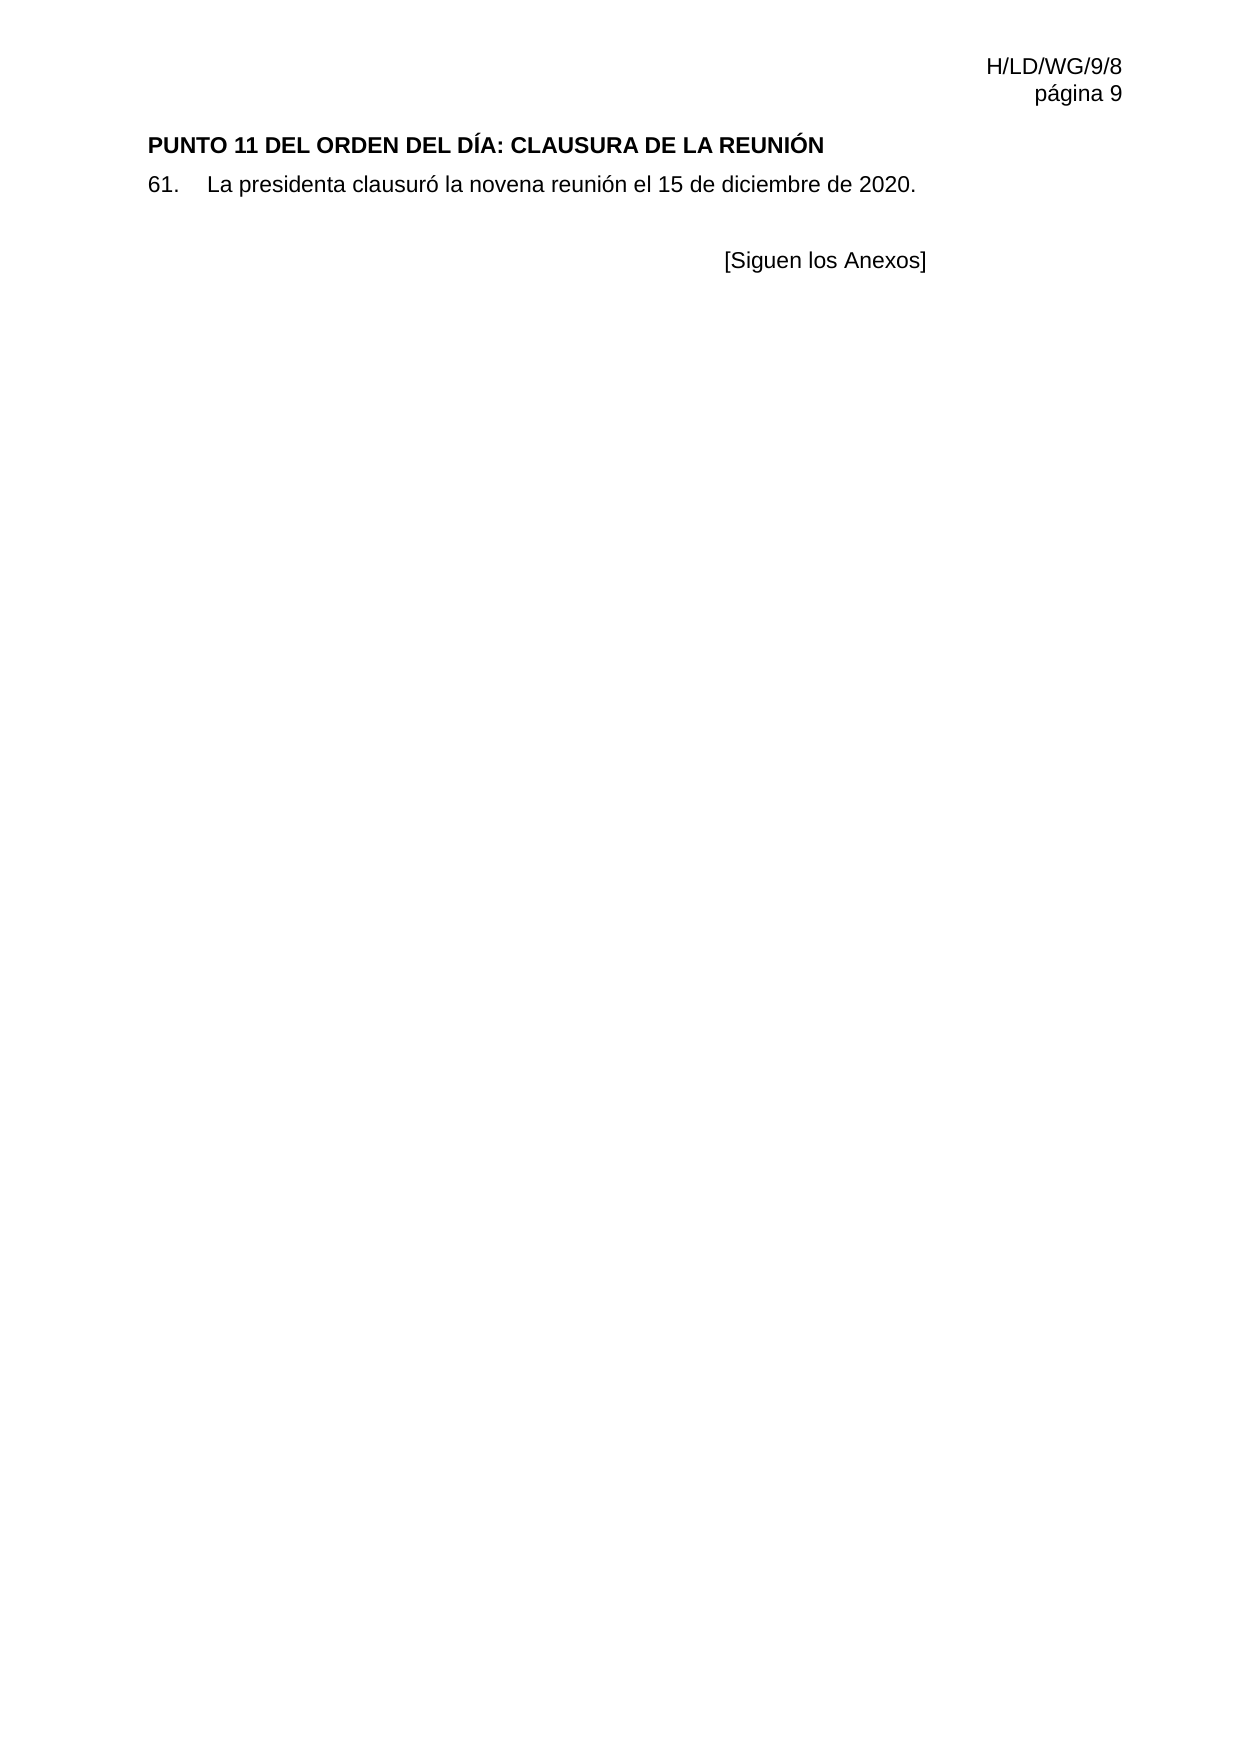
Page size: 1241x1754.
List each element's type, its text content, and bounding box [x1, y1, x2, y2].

subtitle Punto 11 del orden del día: Clausura de la reunión [148, 132, 1122, 158]
text La presidenta clausuró la novena reunión el 15 de diciembre de 2020. [148, 171, 1122, 197]
text [Siguen los Anexos] [724, 247, 1122, 274]
